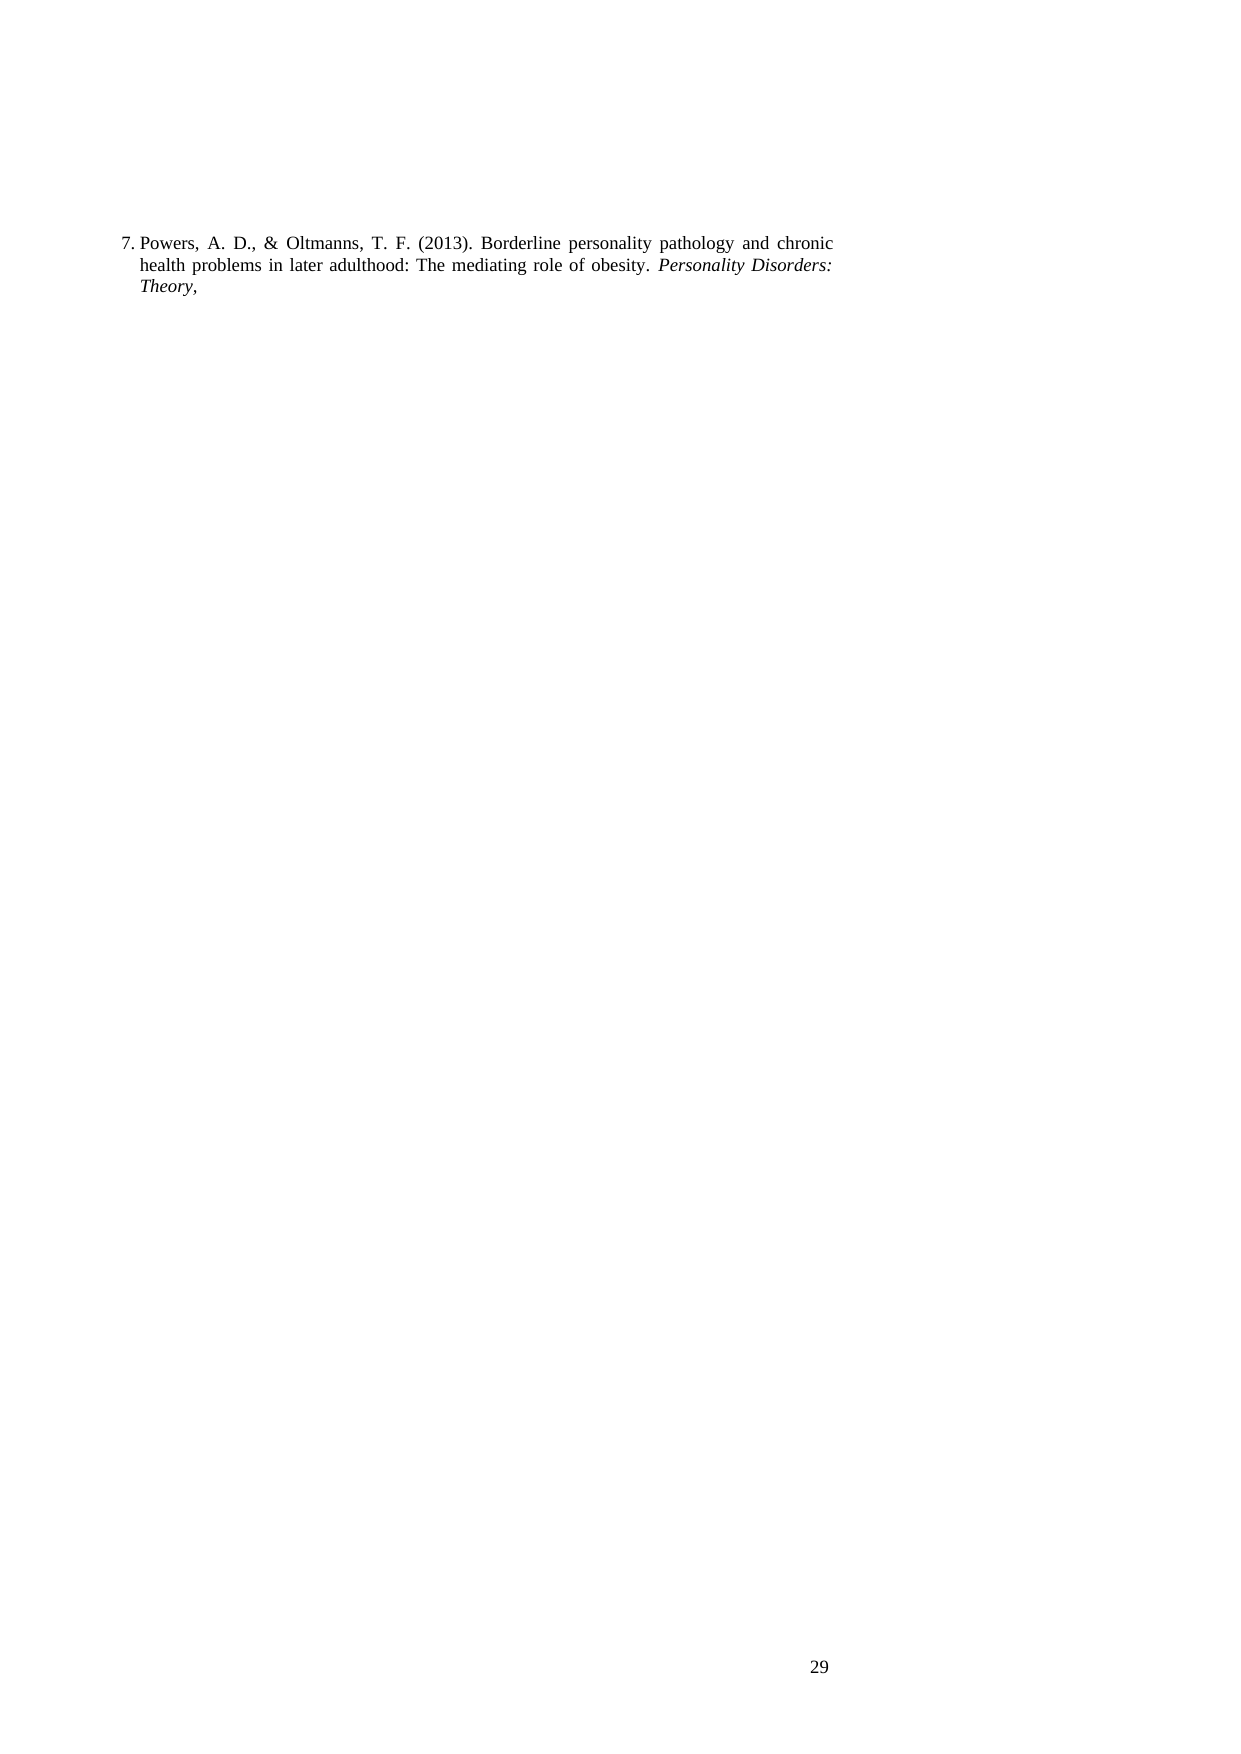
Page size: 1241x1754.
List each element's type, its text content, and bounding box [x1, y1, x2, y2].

list Powers, A. D., & Oltmanns, T. F. (2013). Borderline personality pathology and chronic health problems in later adulthood: The mediating role of obesity. Personality Disorders: Theory, [121, 233, 834, 297]
